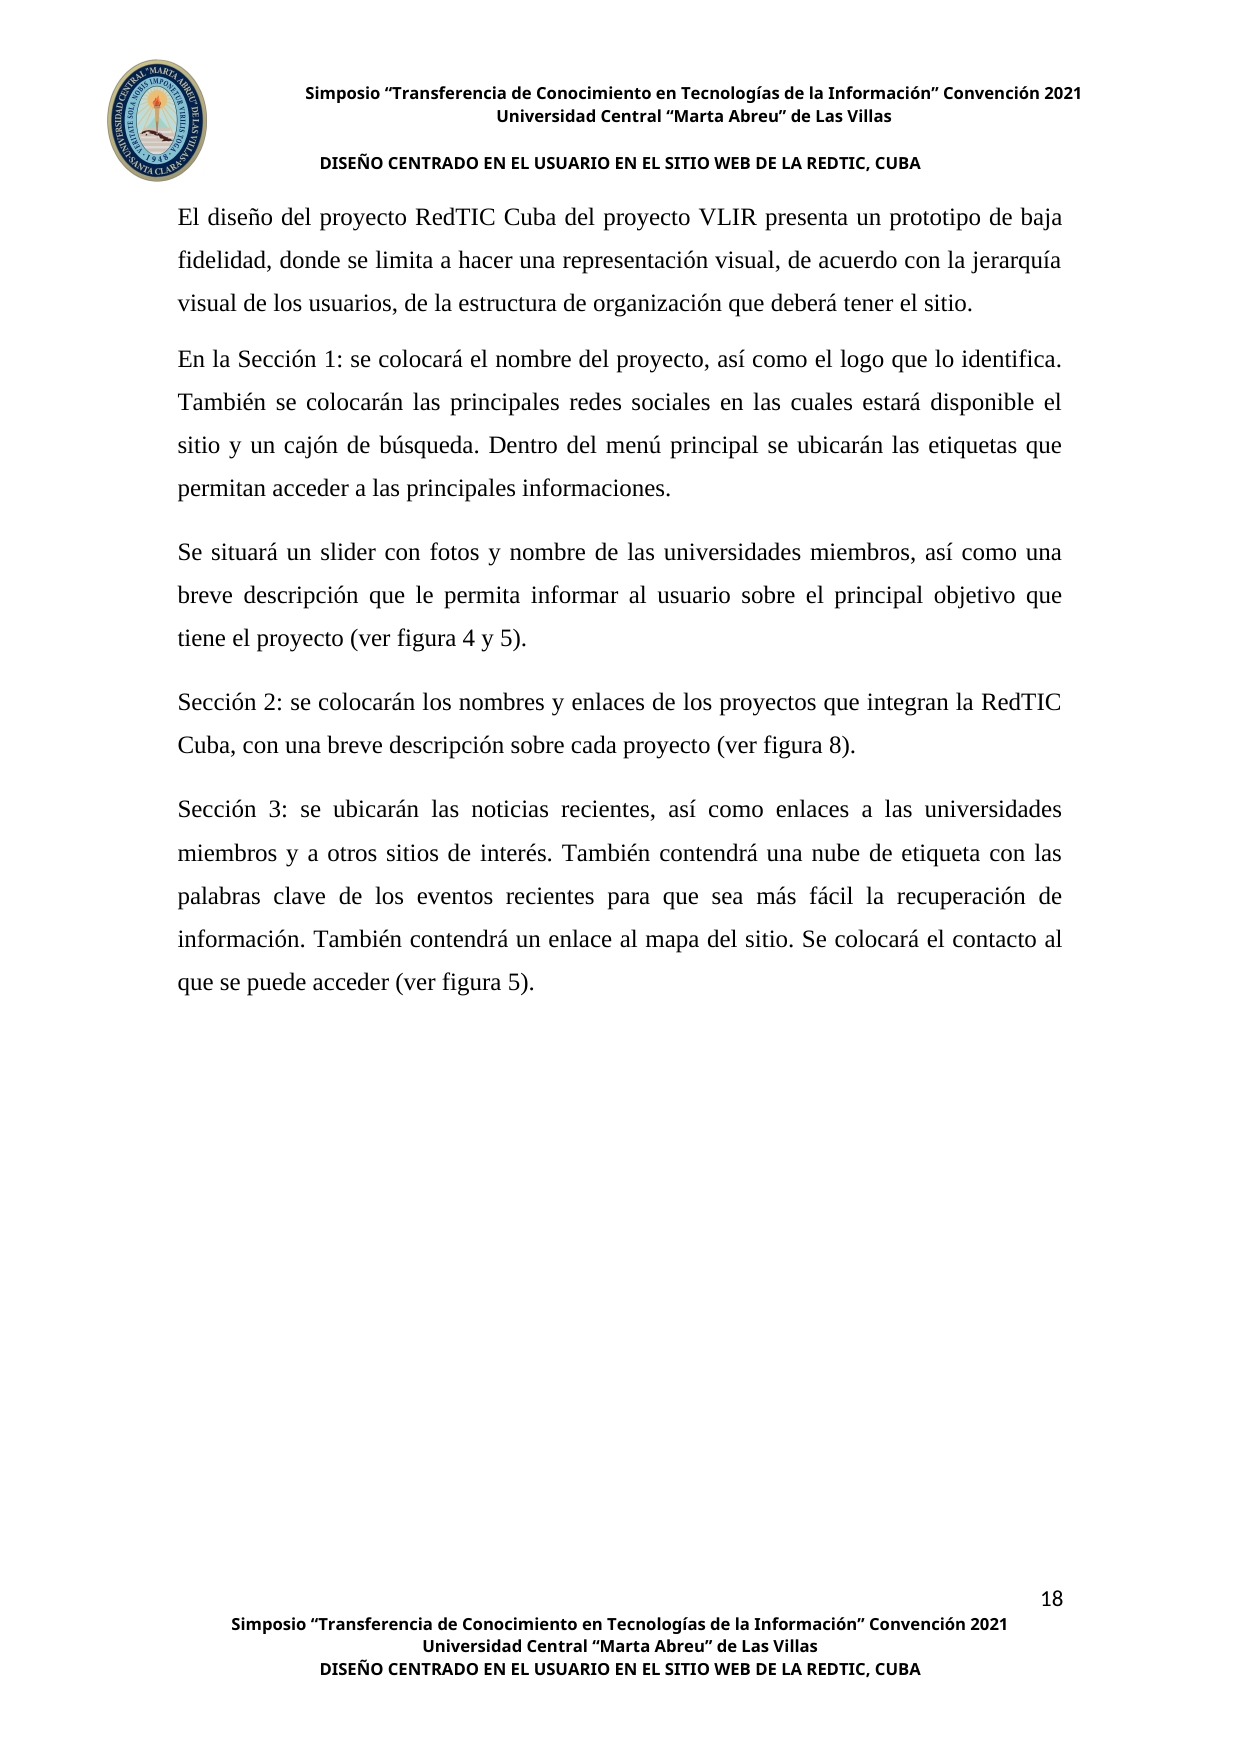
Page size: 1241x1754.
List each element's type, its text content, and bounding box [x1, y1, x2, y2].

text El diseño del proyecto RedTIC Cuba del proyecto VLIR presenta un prototipo de baja fidelidad, donde se limita a hacer una representación visual, de acuerdo con la jerarquía visual de los usuarios, de la estructura de organización que deberá tener el sitio. [177, 202, 1063, 317]
picture [107, 59, 208, 183]
text En la Sección 1: se colocará el nombre del proyecto, así como el logo que lo identifica. También se colocarán las principales redes sociales en las cuales estará disponible el sitio y un cajón de búsqueda. Dentro del menú principal se ubicarán las etiquetas que permitan acceder a las principales informaciones. [177, 344, 1063, 502]
text Se situará un slider con fotos y nombre de las universidades miembros, así como una breve descripción que le permita informar al usuario sobre el principal objetivo que tiene el proyecto (ver figura 4 y 5). [177, 537, 1063, 652]
text Sección 2: se colocarán los nombres y enlaces de los proyectos que integran la RedTIC Cuba, con una breve descripción sobre cada proyecto (ver figura 8). [177, 687, 1063, 759]
text Sección 3: se ubicarán las noticias recientes, así como enlaces a las universidades miembros y a otros sitios de interés. También contendrá una nube de etiqueta con las palabras clave de los eventos recientes para que sea más fácil la recuperación de información. También contendrá un enlace al mapa del sitio. Se colocará el contacto al que se puede acceder (ver figura 5). [177, 794, 1063, 996]
